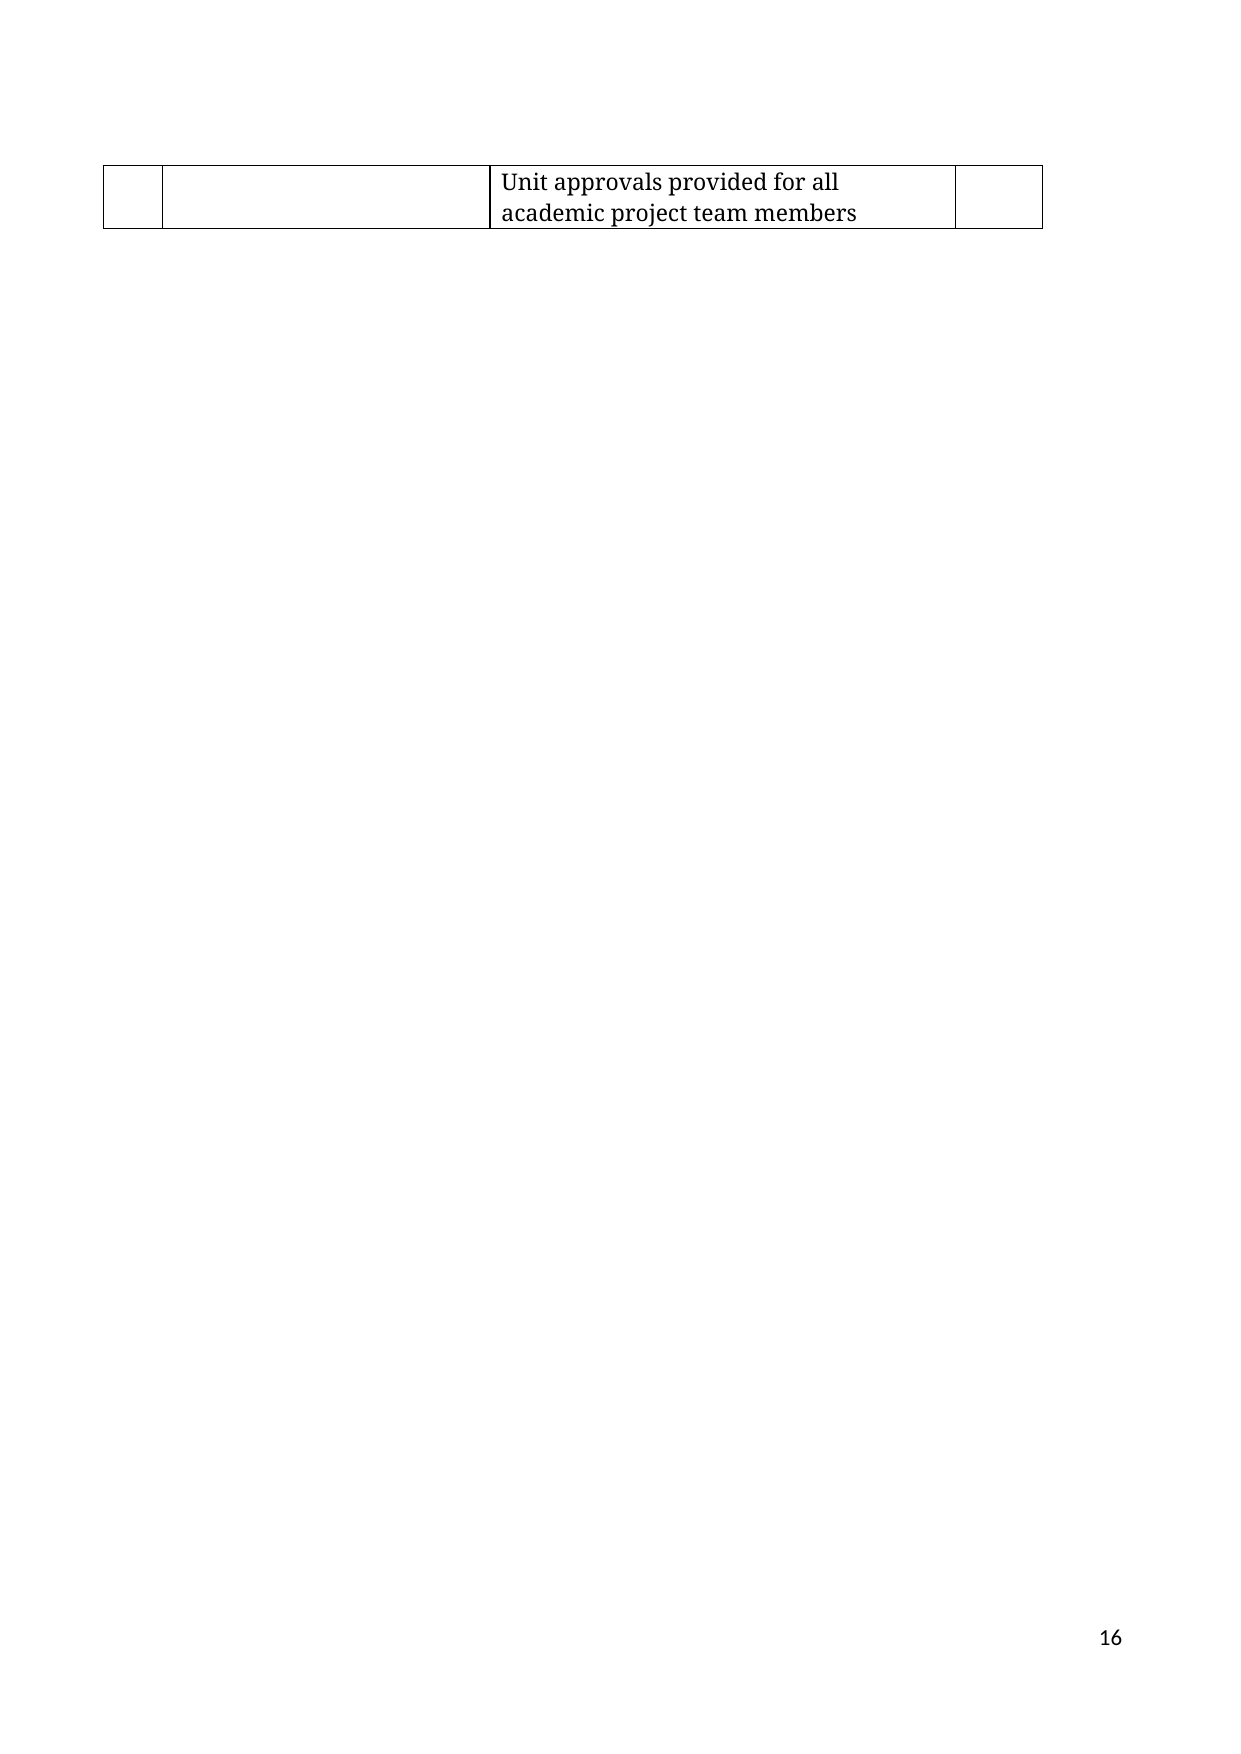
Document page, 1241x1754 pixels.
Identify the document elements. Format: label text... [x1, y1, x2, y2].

table_cell (Academic Staff) Workload implications configured and Dean/Director/Head of Unit approvals provided for all academic project team members [491, 166, 955, 228]
table_cell [956, 166, 1042, 228]
